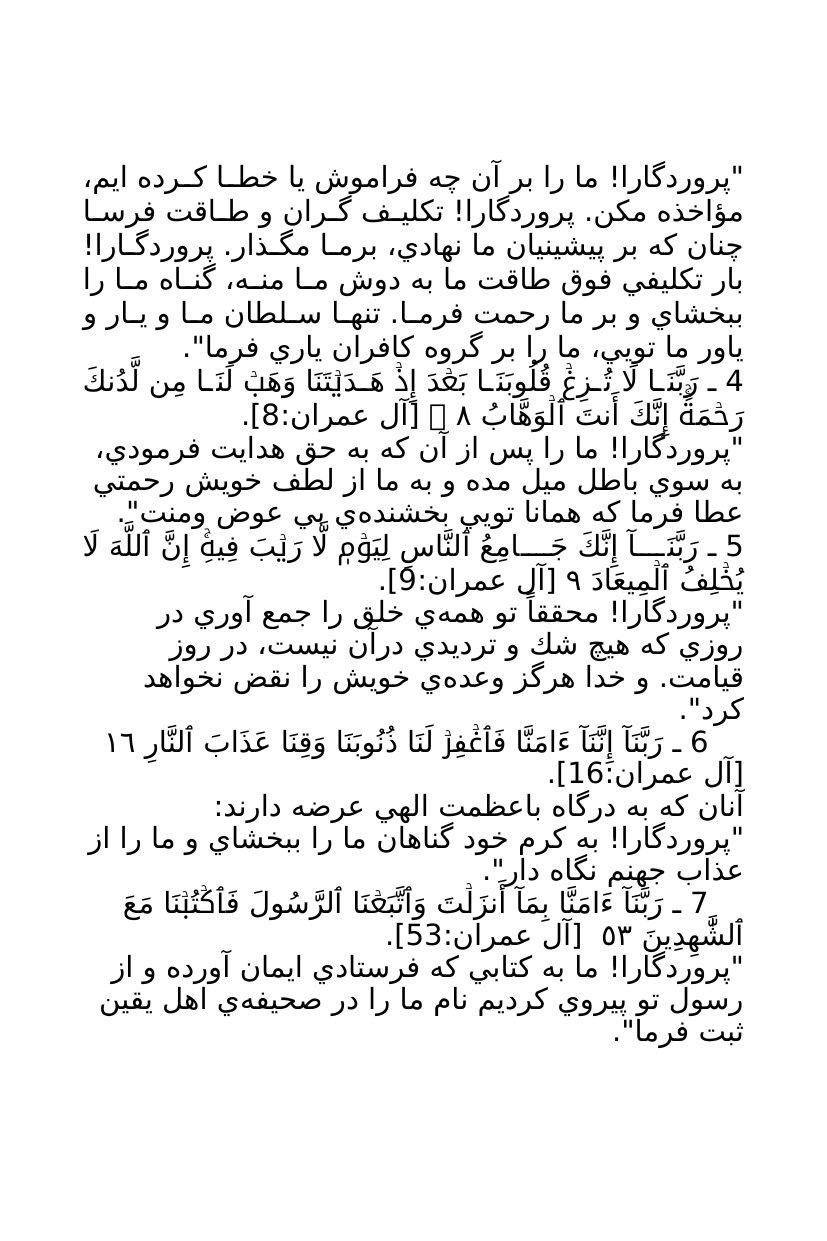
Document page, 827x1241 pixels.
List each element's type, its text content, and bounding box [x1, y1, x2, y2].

text 4 ـ رَبَّنَا لَا تُزِغۡ قُلُوبَنَا بَعۡدَ إِذۡ هَدَيۡتَنَا وَهَبۡ لَنَا مِن لَّدُنكَ رَحۡمَةًۚ إِنَّكَ أَنتَ ٱلۡوَهَّابُ ٨  [آل عمران:8]. [83, 364, 744, 432]
text "پروردگارا! ما به كتابي كه فرستادي ايمان آورده و از رسول تو پيروي كرديم نام ما را در صحيفه‌ي اهل يقين ثبت فرما". [83, 952, 744, 1049]
text 5 ـ رَبَّنَآ إِنَّكَ جَامِعُ ٱلنَّاسِ لِيَوۡمٖ لَّا رَيۡبَ فِيهِۚ إِنَّ ٱللَّهَ لَا يُخۡلِفُ ٱلۡمِيعَادَ ٩ [آل عمران:9]. [83, 529, 744, 597]
text "پروردگارا! ما را پس از آن كه به حق هدايت فرمودي، به سوي باطل ميل مده و به ما از لطف خويش رحمتي عطا فرما كه همانا تويي بخشنده‌ي بي عوض ومنت". [83, 432, 744, 529]
text "پروردگارا! محققاً تو همه‌ي خلق را جمع آوري در روزي كه هيچ شك و ترديدي درآن نيست، در روز قيامت. و خدا هرگز وعده‌ي خويش را نقض نخواهد كرد". [83, 597, 744, 726]
text 7 ـ رَبَّنَآ ءَامَنَّا بِمَآ أَنزَلۡتَ وَٱتَّبَعۡنَا ٱلرَّسُولَ فَٱكۡتُبۡنَا مَعَ ٱلشَّٰهِدِينَ ٥٣ [آل عمران:53]. [83, 887, 744, 952]
text "پروردگارا! ما را بر آن چه فراموش يا خطا كرده ايم، مؤاخذه مكن. پروردگارا! تكليف گران و طاقت فرسا چنان كه بر پيشينيان ما نهادي، برما مگذار. پروردگارا! بار تكليفي فوق طاقت ما به دوش ما منه، گناه ما را ببخشاي و بر ما رحمت فرما. تنها سلطان ما و يار و ياور ما تويي، ما را بر گروه كافران ياري فرما". [83, 161, 744, 364]
text 6 ـ رَبَّنَآ إِنَّنَآ ءَامَنَّا فَٱغۡفِرۡ لَنَا ذُنُوبَنَا وَقِنَا عَذَابَ ٱلنَّارِ ١٦ [آل عمران:16]. [83, 726, 744, 791]
text آنان كه به درگاه باعظمت الهي عرضه دارند: "پروردگارا! به كرم خود گناهان ما را ببخشاي و ما را از عذاب جهنم نگاه دار". [83, 791, 744, 887]
